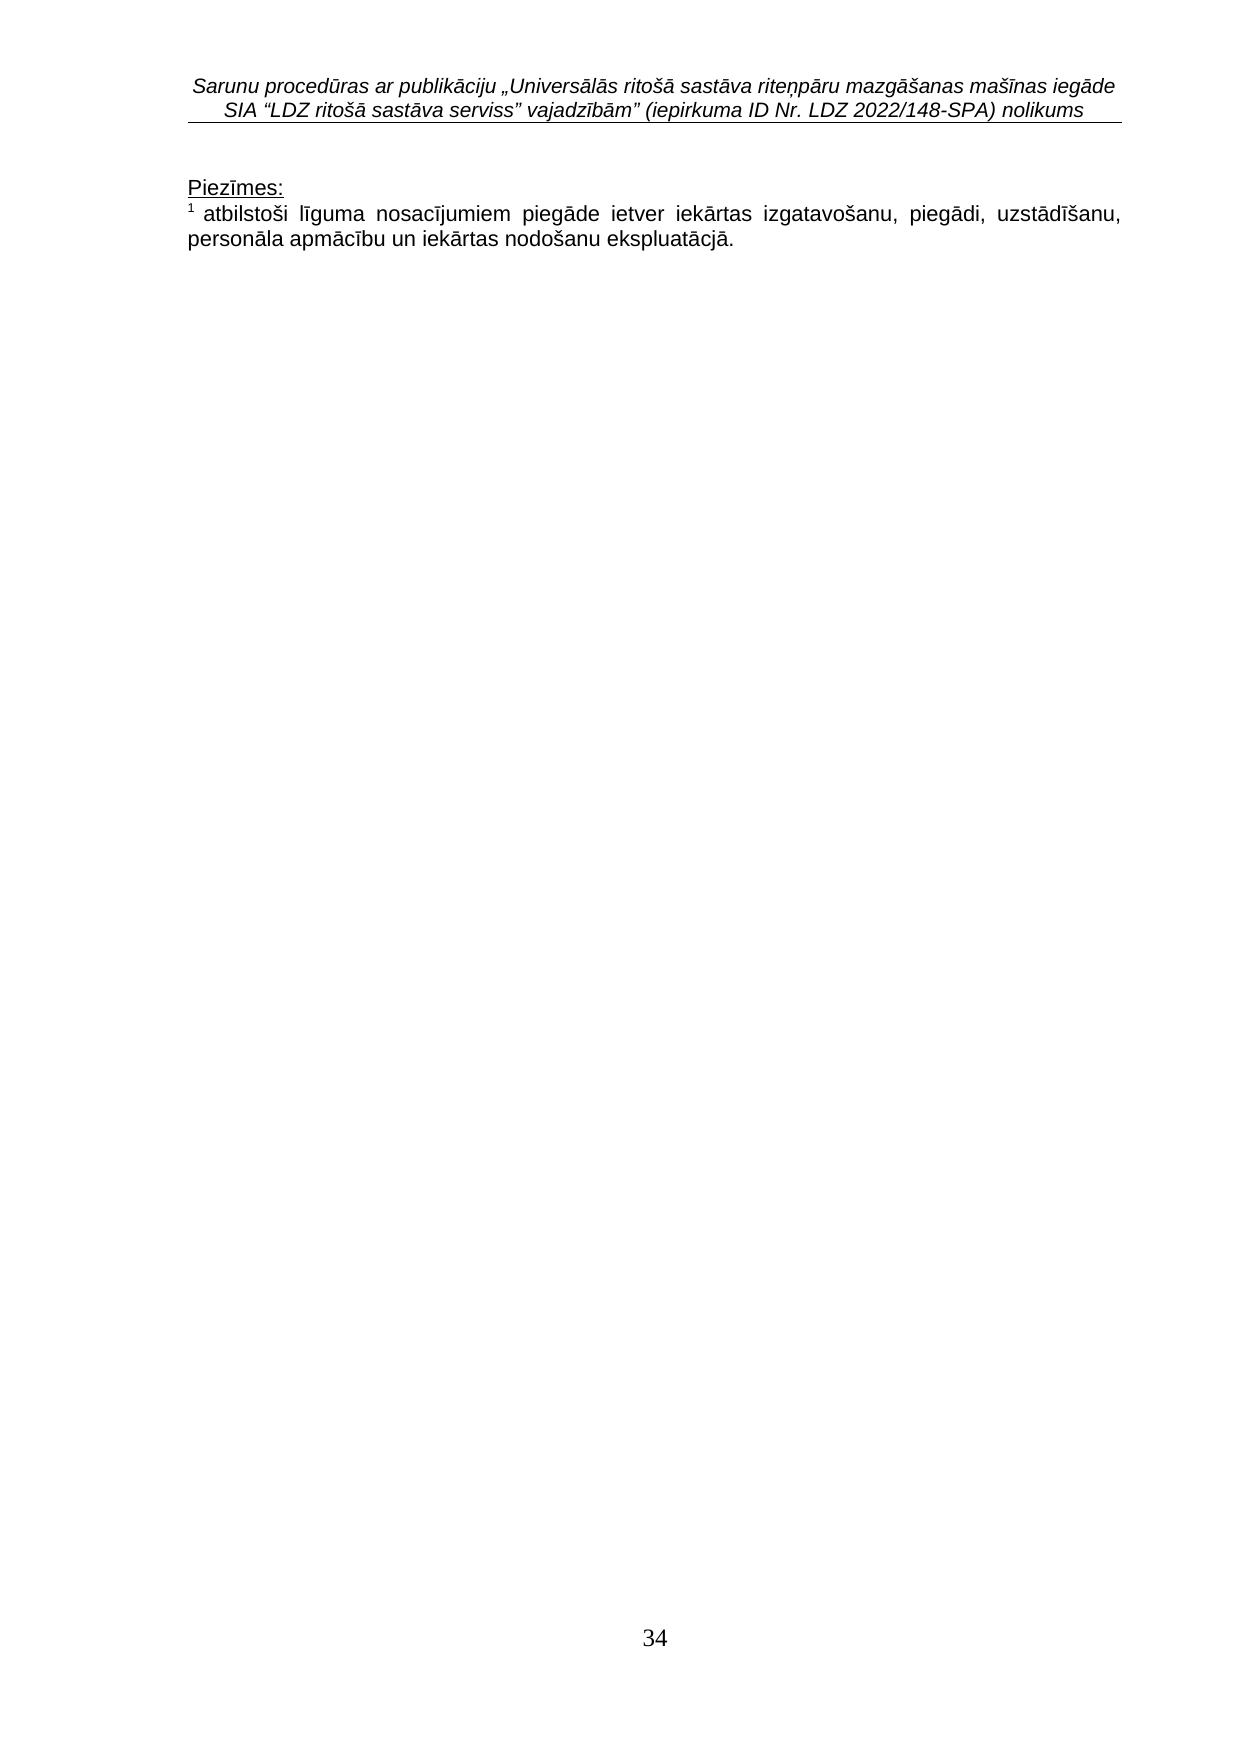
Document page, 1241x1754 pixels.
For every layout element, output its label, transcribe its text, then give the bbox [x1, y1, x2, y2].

text Piezīmes: [187, 175, 1122, 200]
text 1 atbilstoši līguma nosacījumiem piegāde ietver iekārtas izgatavošanu, piegādi, uzstādīšanu, personāla apmācību un iekārtas nodošanu ekspluatācjā. [187, 200, 1122, 251]
